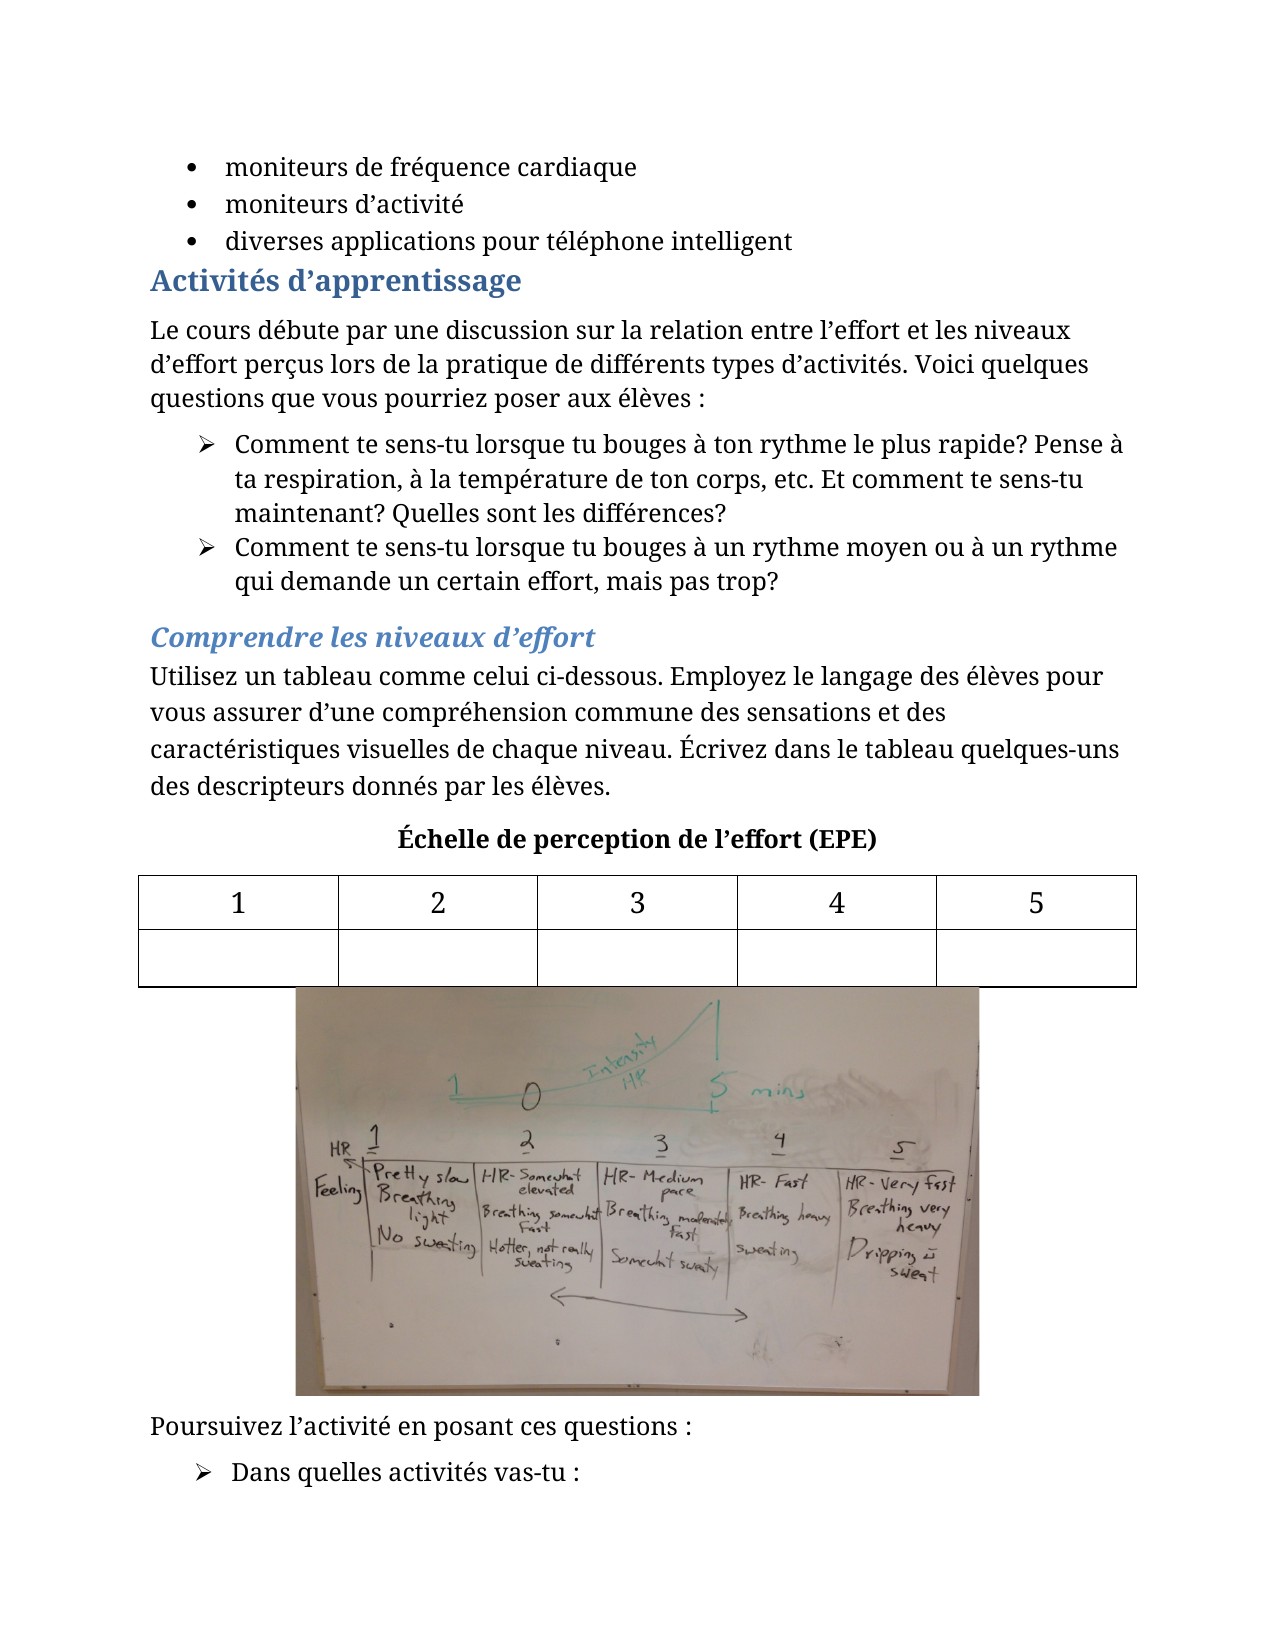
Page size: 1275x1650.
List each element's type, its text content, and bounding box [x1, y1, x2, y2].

list diverses applications pour téléphone intelligent [187, 223, 1125, 258]
text Échelle de perception de l’effort (EPE) [150, 822, 1125, 856]
list Comment te sens-tu lorsque tu bouges à un rythme moyen ou à un rythme qui demande un certain effort, mais pas trop? [197, 529, 1125, 597]
subtitle Comprendre les niveaux d’effort [150, 618, 1125, 655]
table_cell [339, 930, 537, 986]
table_header 5 [937, 876, 1136, 928]
text Le cours débute par une discussion sur la relation entre l’effort et les niveaux d’effort perçus lors de la pratique de différents types d’activités. Voici quelques questions que vous pourriez poser aux élèves : [150, 312, 1125, 415]
table_header 2 [339, 876, 537, 928]
table_cell [937, 930, 1136, 986]
text Poursuivez l’activité en posant ces questions : [150, 1408, 1125, 1443]
table_header 4 [738, 876, 936, 928]
list Dans quelles activités vas-tu : [194, 1455, 1125, 1489]
text Utilisez un tableau comme celui ci-dessous. Employez le langage des élèves pour vous assurer d’une compréhension commune des sensations et des caractéristiques visuelles de chaque niveau. Écrivez dans le tableau quelques-uns des descripteurs donnés par les élèves. [150, 658, 1125, 802]
table_header 1 [139, 876, 338, 928]
list Comment te sens-tu lorsque tu bouges à ton rythme le plus rapide? Pense à ta respiration, à la température de ton corps, etc. Et comment te sens-tu maintenant? Quelles sont les différences? [197, 427, 1125, 529]
table_cell [139, 930, 338, 986]
picture [295, 987, 980, 1396]
subtitle Activités d’apprentissage [150, 260, 1125, 300]
table_cell [738, 930, 936, 986]
table_cell [538, 930, 737, 986]
list moniteurs de fréquence cardiaque [187, 150, 1125, 184]
table_header 3 [538, 876, 737, 928]
list moniteurs d’activité [187, 187, 1125, 221]
